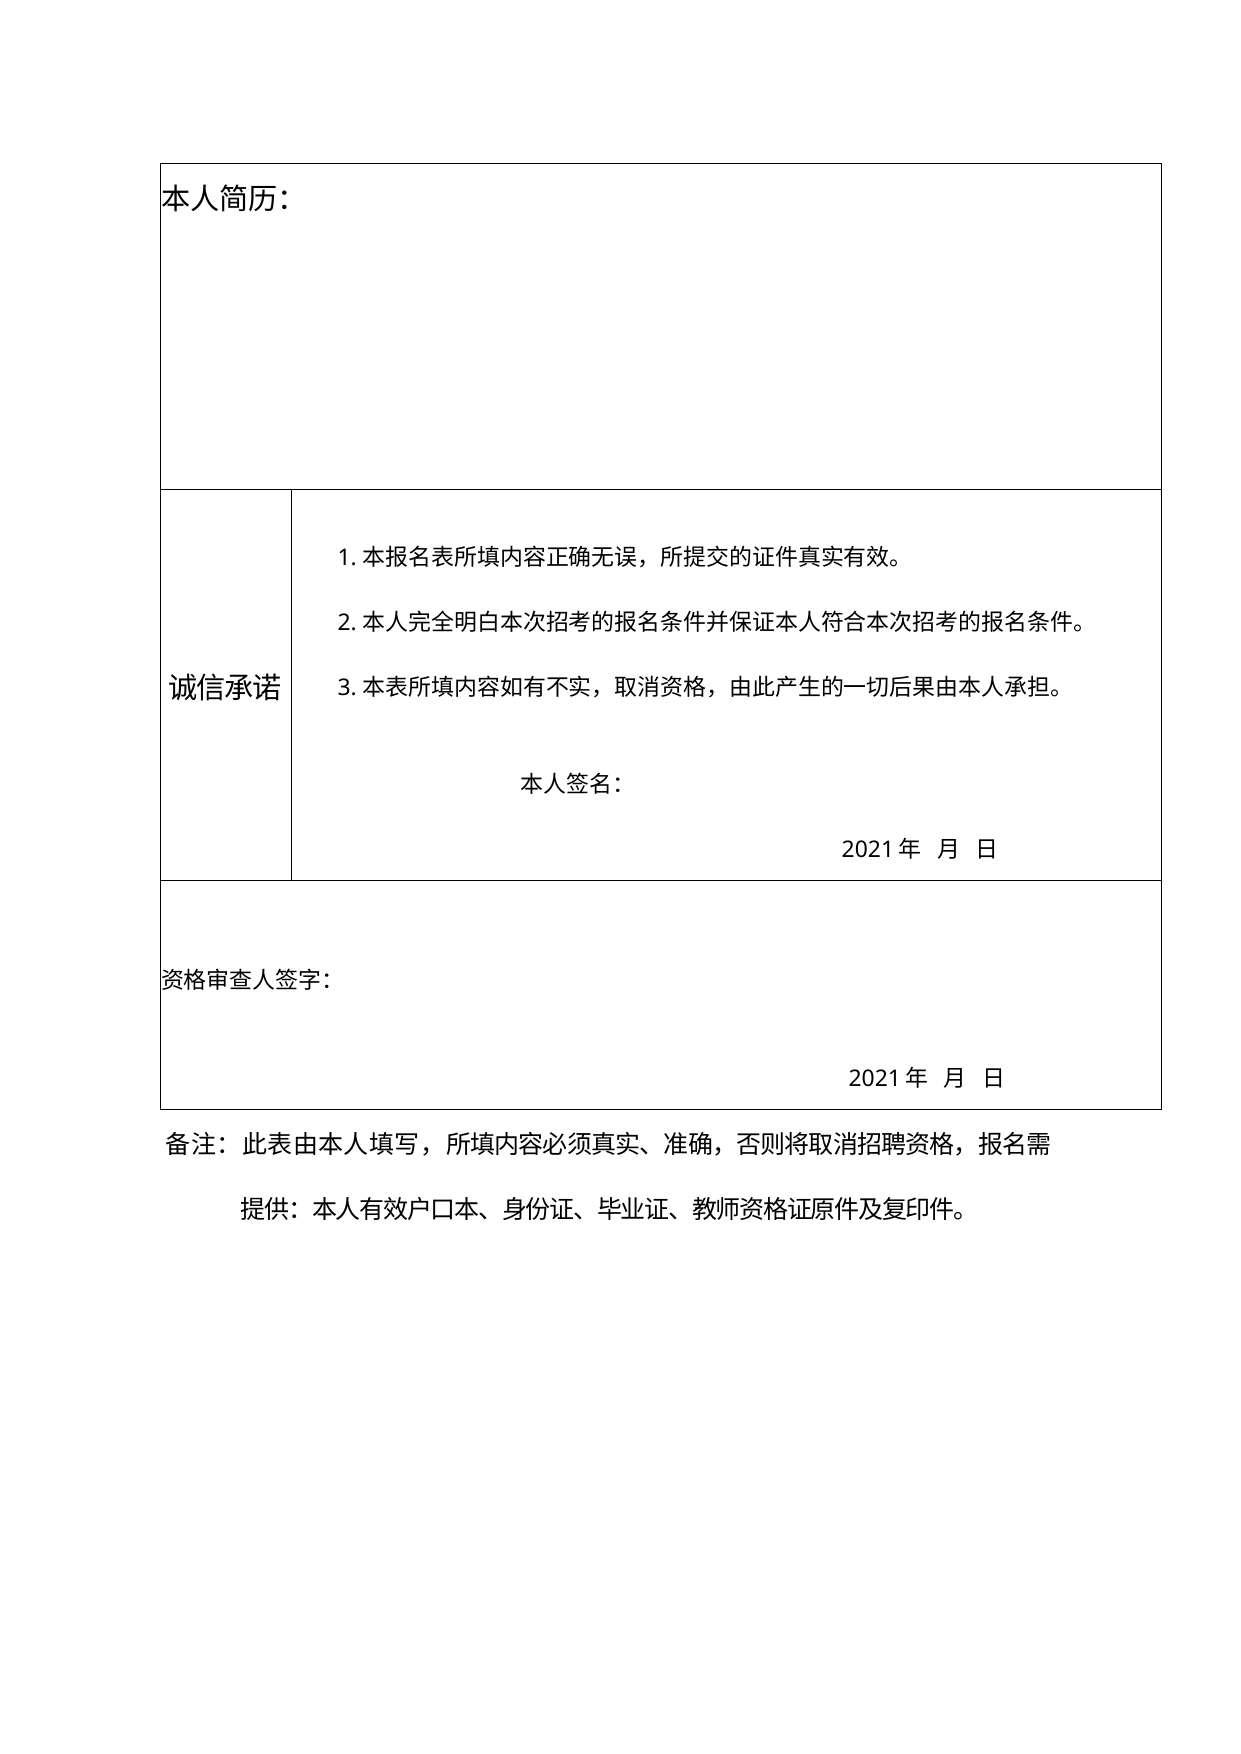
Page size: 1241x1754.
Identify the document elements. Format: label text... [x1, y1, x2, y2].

table_cell 资格审查人签字： 2021年 月 日 [161, 881, 1161, 1109]
text 备注：此表由本人填写，所填内容必须真实、准确，否则将取消招聘资格，报名需提供：本人有效户口本、身份证、毕业证、教师资格证原件及复印件。 [166, 1110, 1053, 1240]
table_cell 诚信承诺 [161, 490, 291, 880]
table_cell 1. 本报名表所填内容正确无误，所提交的证件真实有效。 2. 本人完全明白本次招考的报名条件并保证本人符合本次招考的报名条件。 3. 本表所填内容如有不实，取消资格，由此产生的一切后果由本人承担。 本人签名： 2021年 月 日 [292, 490, 1161, 880]
table_cell 本人简历： [161, 164, 1161, 489]
